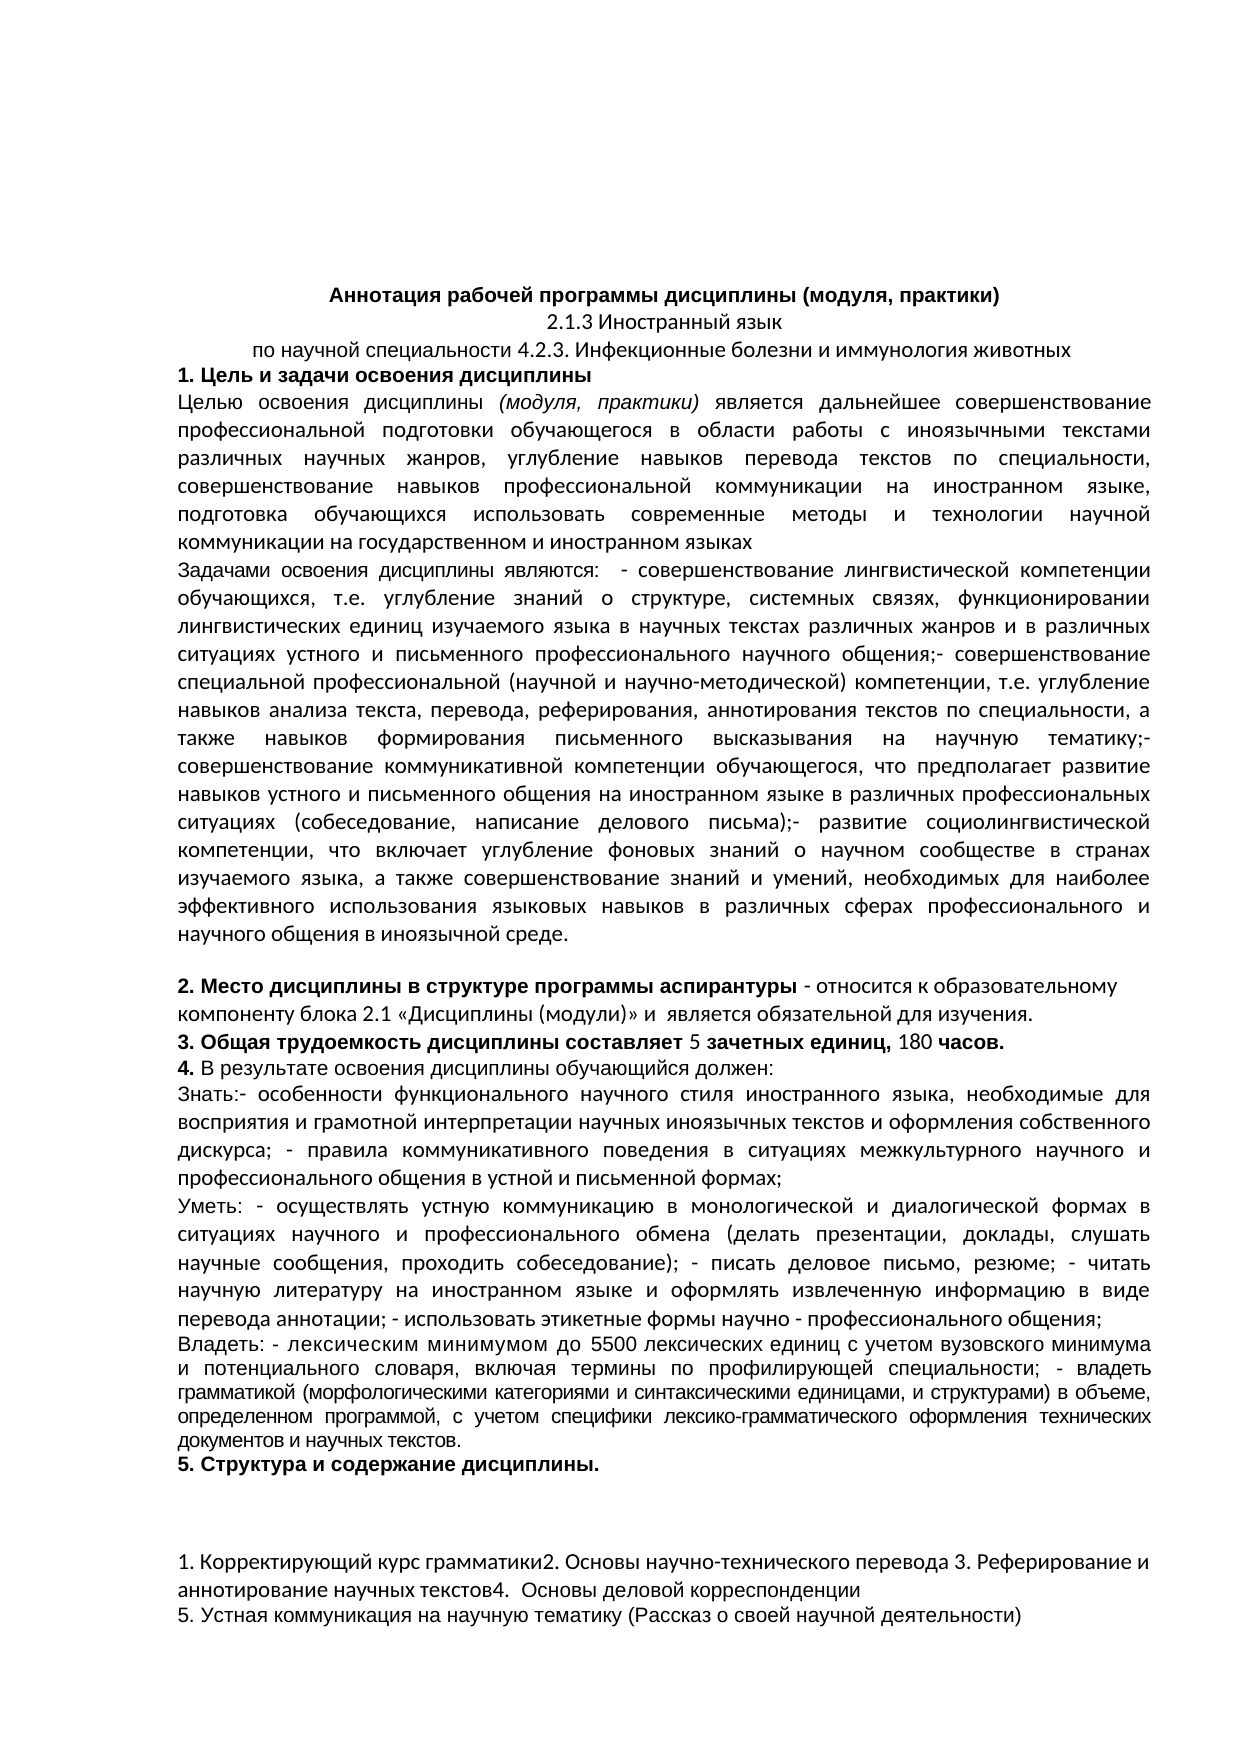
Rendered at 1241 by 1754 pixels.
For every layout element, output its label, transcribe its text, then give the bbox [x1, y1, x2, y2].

text 5. Устная коммуникация на научную тематику (Рассказ о своей научной деятельности) [177, 1603, 1152, 1627]
text 3. Общая трудоемкость дисциплины составляет зачетных единиц, часов. [177, 1027, 1152, 1056]
text Задачами освоения дисциплины являются: [177, 555, 1152, 947]
text Уметь: [177, 1192, 1152, 1332]
text 5. Структура и содержание дисциплины. [177, 1451, 1152, 1475]
text по научной специальности [177, 335, 1152, 363]
text Аннотация рабочей программы дисциплины (модуля, практики) [177, 283, 1152, 307]
text Владеть: - лексическим минимумом до 5500 лексических единиц с учетом вузовского минимума и потенциального словаря, включая термины по профилирующей специальности; - владеть грамматикой (морфологическими категориями и синтаксическими единицами, и структурами) в объеме, определенном программой, с учетом специфики лексико-грамматического оформления технических документов и научных текстов. [177, 1332, 1152, 1451]
text 4. В результате освоения дисциплины обучающийся должен: [177, 1056, 1152, 1079]
text Знать: [177, 1079, 1152, 1192]
text Целью освоения дисциплины (модуля, практики) является [177, 387, 1152, 555]
text 2. Место дисциплины в структуре программы аспирантуры [177, 971, 1152, 1027]
text 1. Цель и задачи освоения дисциплины [177, 363, 1152, 387]
text Основы деловой корреспонденции [177, 1475, 1152, 1603]
